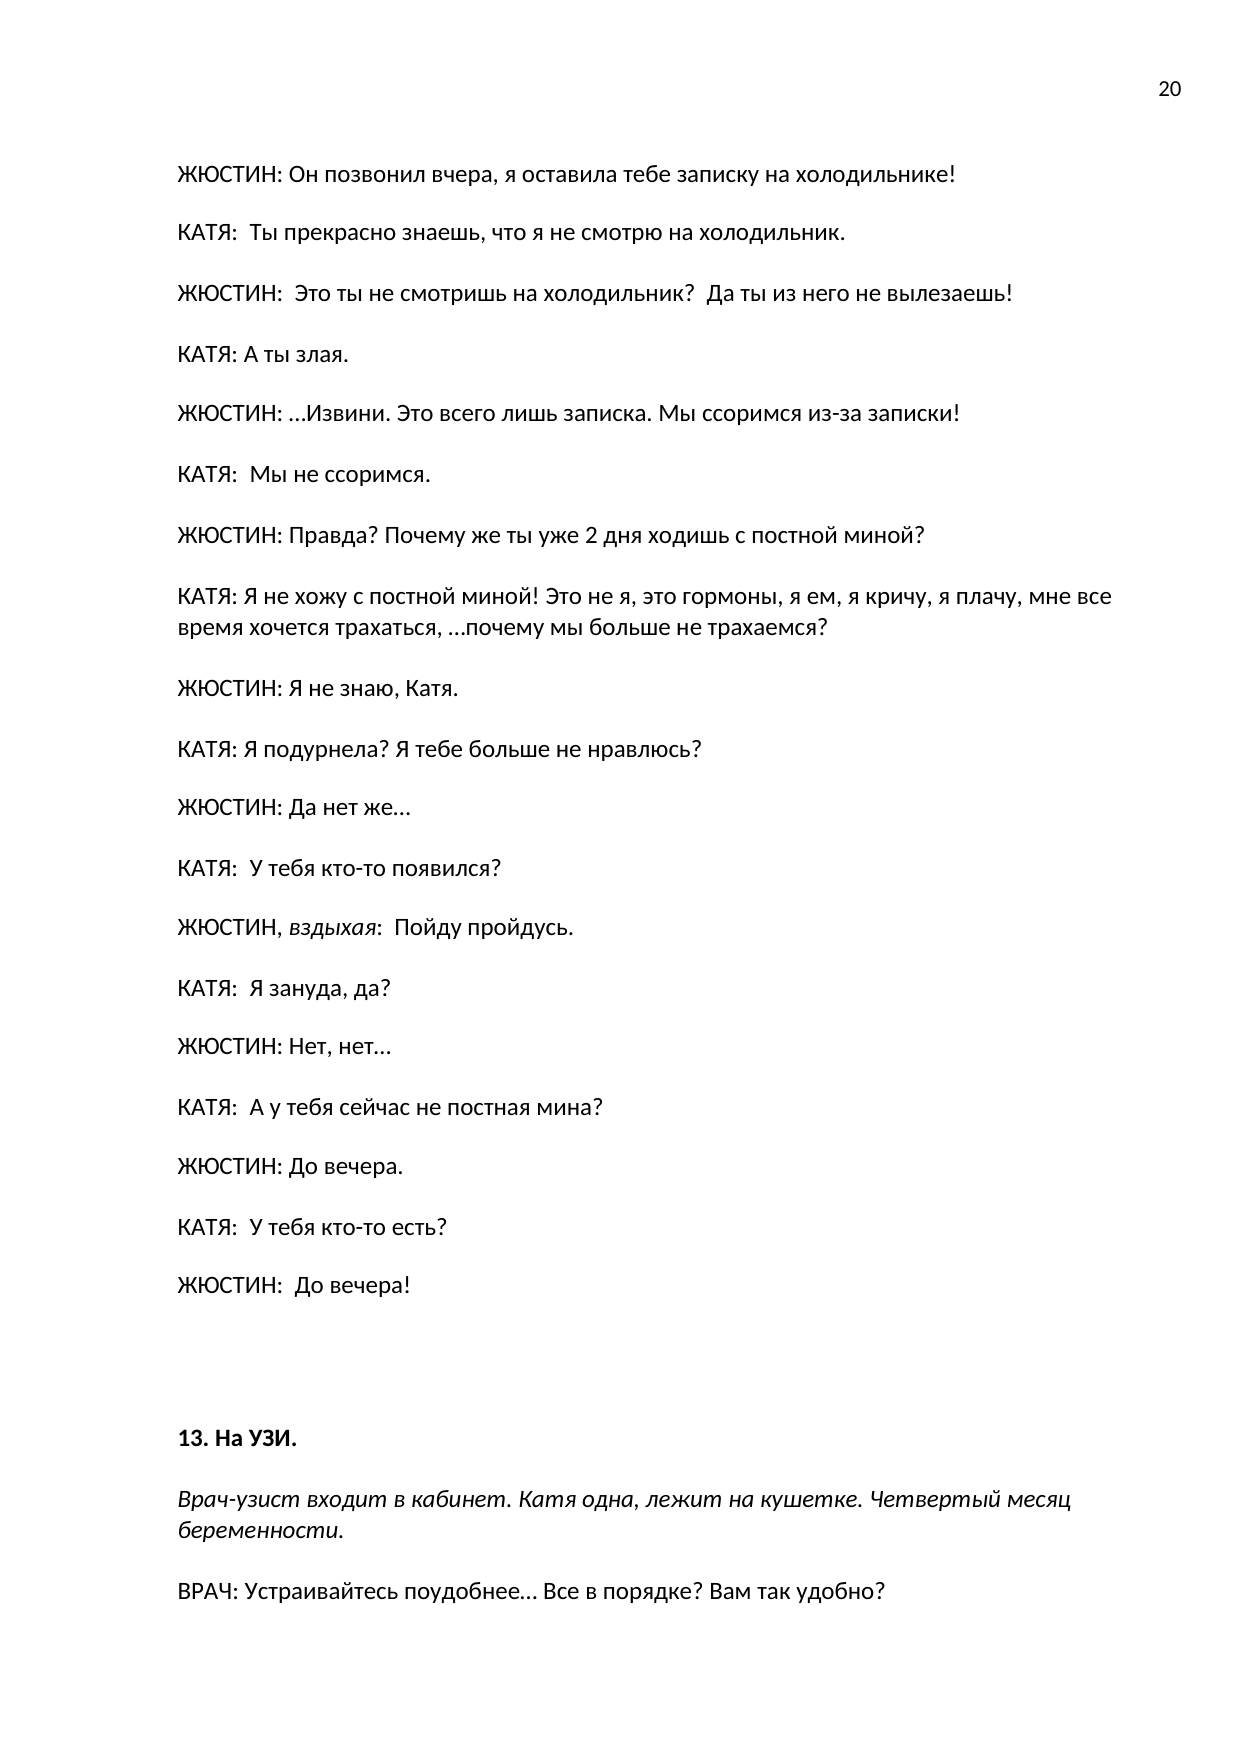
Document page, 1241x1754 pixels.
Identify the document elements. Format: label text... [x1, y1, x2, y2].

text КАТЯ: У тебя кто-то появился? [177, 852, 1181, 883]
text ЖЮСТИН: До вечера. [177, 1150, 1181, 1181]
text ЖЮСТИН: Он позвонил вчера, я оставила тебе записку на холодильнике! [177, 158, 1181, 188]
text КАТЯ: А у тебя сейчас не постная мина? [177, 1091, 1181, 1122]
text КАТЯ: Мы не ссоримся. [177, 458, 1181, 488]
text КАТЯ: А ты злая. [177, 338, 1181, 369]
text КАТЯ: Ты прекрасно знаешь, что я не смотрю на холодильник. [177, 216, 1181, 247]
text ЖЮСТИН: …Извини. Это всего лишь записка. Мы ссоримся из-за записки! [177, 397, 1181, 427]
text ЖЮСТИН: Я не знаю, Катя. [177, 672, 1181, 702]
text 13. На УЗИ. [177, 1422, 1181, 1453]
text КАТЯ: Я не хожу с постной миной! Это не я, это гормоны, я ем, я кричу, я плачу, мне все время хочется трахаться, …почему мы больше не трахаемся? [177, 580, 1181, 641]
text ЖЮСТИН: До вечера! [177, 1269, 1181, 1300]
text ЖЮСТИН: Нет, нет… [177, 1030, 1181, 1061]
text ЖЮСТИН, вздыхая: Пойду пройдусь. [177, 911, 1181, 941]
text Врач-узист входит в кабинет. Катя одна, лежит на кушетке. Четвертый месяц беременности. [177, 1483, 1181, 1544]
text КАТЯ: Я подурнела? Я тебе больше не нравлюсь? [177, 733, 1181, 763]
text ВРАЧ: Устраивайтесь поудобнее… Все в порядке? Вам так удобно? [177, 1575, 1181, 1605]
text ЖЮСТИН: Да нет же… [177, 791, 1181, 822]
text КАТЯ: Я зануда, да? [177, 972, 1181, 1002]
text КАТЯ: У тебя кто-то есть? [177, 1211, 1181, 1242]
text ЖЮСТИН: Правда? Почему же ты уже 2 дня ходишь с постной миной? [177, 519, 1181, 549]
text ЖЮСТИН: Это ты не смотришь на холодильник? Да ты из него не вылезаешь! [177, 277, 1181, 308]
